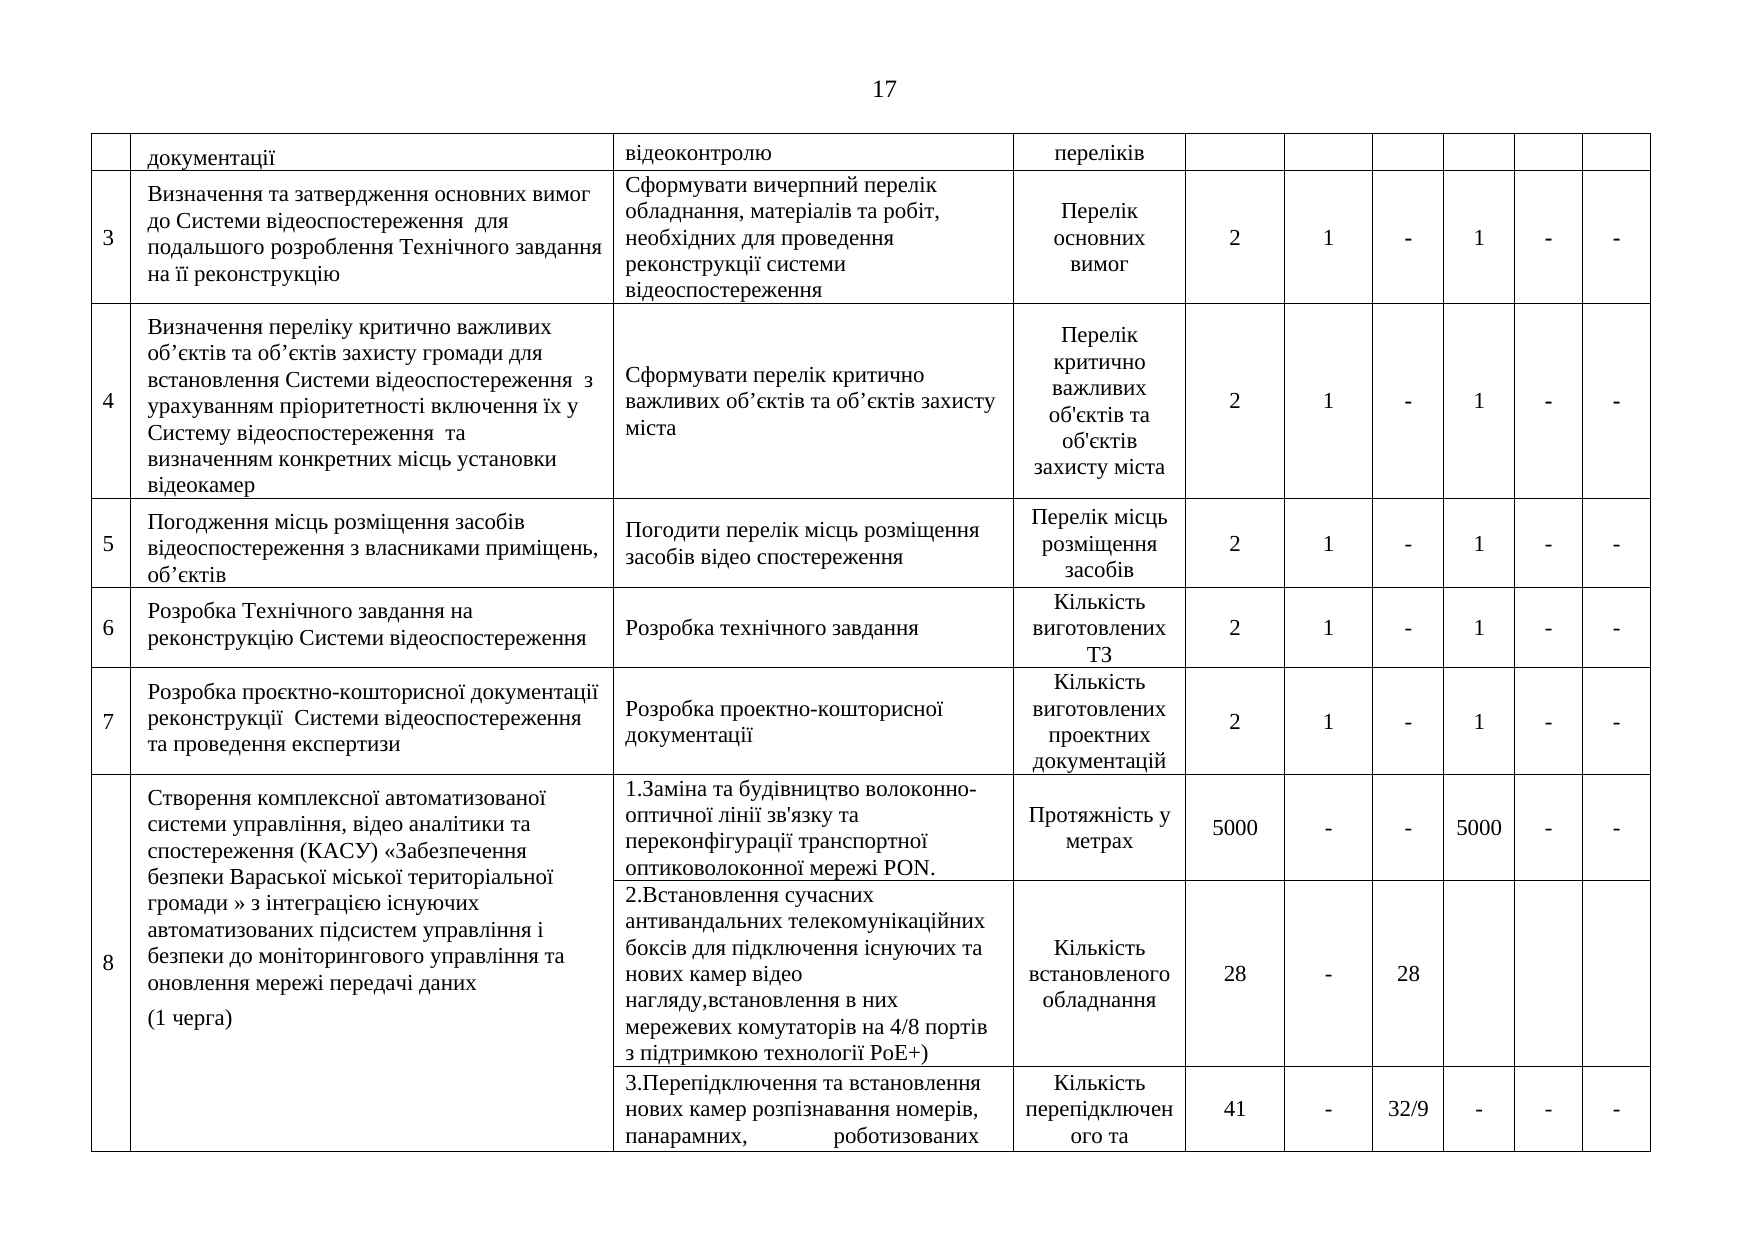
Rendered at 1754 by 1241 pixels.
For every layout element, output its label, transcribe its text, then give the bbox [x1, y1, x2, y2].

table_cell - [1515, 588, 1582, 667]
table_cell - [1285, 1067, 1372, 1151]
table_cell - [1285, 775, 1372, 880]
table_cell Розробка проєктно-кошторисної документації реконструкції Системи відеоспостереження та проведення експертизи [131, 668, 613, 774]
table_cell - [1444, 1067, 1514, 1151]
table_cell - [1285, 881, 1372, 1066]
table_cell 2 [1186, 134, 1284, 170]
table_cell 8 [92, 775, 130, 1151]
table_cell - [1583, 134, 1650, 170]
table_cell - [1515, 668, 1582, 774]
table_cell 3 [92, 171, 130, 303]
table_cell Визначення переліку критично важливих об’єктів та об’єктів захисту громади для встановлення Системи відеоспостереження з урахуванням пріоритетності включення їх у Систему відеоспостереження та визначенням конкретних місць установки відеокамер [131, 304, 613, 498]
table_cell 1 [1444, 499, 1514, 587]
table_cell 4 [92, 304, 130, 498]
table_cell - [1515, 304, 1582, 498]
table_cell 1 [1444, 668, 1514, 774]
table_cell 1 [1285, 668, 1372, 774]
table_cell - [1373, 171, 1443, 303]
table_cell [1444, 881, 1514, 1066]
table_cell 2 [1186, 304, 1284, 498]
table_cell 2 [1186, 499, 1284, 587]
table_cell Протяжність у метрах [1014, 775, 1185, 880]
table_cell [614, 134, 1013, 170]
table_cell - [1515, 1067, 1582, 1151]
table_cell 2 [1186, 588, 1284, 667]
table_cell - [1515, 499, 1582, 587]
table_cell - [1583, 775, 1650, 880]
table_cell Кількість виготовлених проектних документацій [1014, 668, 1185, 774]
table_cell - [1373, 134, 1443, 170]
table_cell Погодження місць розміщення засобів відеоспостереження з власниками приміщень, об’єктів [131, 499, 613, 587]
table_cell 1 [1444, 171, 1514, 303]
table_cell [1515, 881, 1582, 1066]
table_cell 1 [1444, 588, 1514, 667]
table_cell Розробка технічного завдання [614, 588, 1013, 667]
table_cell 41 [1186, 1067, 1284, 1151]
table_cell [1014, 1067, 1185, 1151]
table_cell 1 [1285, 171, 1372, 303]
table_cell - [1583, 588, 1650, 667]
table_cell 28 [1186, 881, 1284, 1066]
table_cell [1014, 134, 1185, 170]
table_cell 2 [1186, 668, 1284, 774]
table_cell Сформувати перелік критично важливих об’єктів та об’єктів захисту міста [614, 304, 1013, 498]
table_cell 7 [92, 668, 130, 774]
table_cell - [1515, 134, 1582, 170]
table_cell - [1373, 775, 1443, 880]
table_cell 1 [1285, 304, 1372, 498]
table_cell Перелік місць розміщення засобів [1014, 499, 1185, 587]
table_cell 1 [1285, 499, 1372, 587]
table_cell - [1583, 1067, 1650, 1151]
table_cell - [1515, 775, 1582, 880]
table_cell - [1373, 304, 1443, 498]
table_cell 1 [1444, 304, 1514, 498]
table_cell - [1583, 171, 1650, 303]
table_cell 2 [92, 134, 130, 170]
table_cell - [1583, 304, 1650, 498]
table_cell - [1583, 668, 1650, 774]
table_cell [131, 134, 613, 170]
table_cell Сформувати вичерпний перелік обладнання, матеріалів та робіт, необхідних для проведення реконструкції системи відеоспостереження [614, 171, 1013, 303]
table_cell 2.Встановлення сучасних антивандальних телекомунікаційних боксів для підключення існуючих та нових камер відео нагляду,встановлення в них мережевих комутаторів на 4/8 портів з підтримкою технології РоЕ+) [614, 881, 1013, 1066]
table_cell 28 [1373, 881, 1443, 1066]
table_cell - [1373, 499, 1443, 587]
table_cell [1583, 881, 1650, 1066]
table_cell Розробка проектно-кошторисної документації [614, 668, 1013, 774]
table_cell 1 [1285, 588, 1372, 667]
table_cell - [1515, 171, 1582, 303]
table_cell 5000 [1444, 775, 1514, 880]
table_cell Визначення та затвердження основних вимог до Системи відеоспостереження для подальшого розроблення Технічного завдання на її реконструкцію [131, 171, 613, 303]
table_cell Перелік критично важливих об'єктів та об'єктів захисту міста [1014, 304, 1185, 498]
table_cell Створення комплексної автоматизованої системи управління, відео аналітики та спостереження (КАСУ) «Забезпечення безпеки Вараської міської територіальної громади » з інтеграцією існуючих автоматизованих підсистем управління і безпеки до моніторингового управління та оновлення мережі передачі даних (1 черга) [131, 775, 613, 1151]
table_cell Розробка Технічного завдання на реконструкцію Системи відеоспостереження [131, 588, 613, 667]
table_cell 5 [92, 499, 130, 587]
table_cell 6 [92, 588, 130, 667]
table_cell 1.Заміна та будівництво волоконно-оптичної лінії зв'язку та переконфігурації транспортної оптиковолоконної мережі PON. [614, 775, 1013, 880]
table_cell - [1583, 499, 1650, 587]
table_cell - [1373, 668, 1443, 774]
table_cell Перелік основних вимог [1014, 171, 1185, 303]
table_cell Кількість встановленого обладнання [1014, 881, 1185, 1066]
table_cell 1 [1285, 134, 1372, 170]
table_cell 2 [1186, 171, 1284, 303]
table_cell 1 [1444, 134, 1514, 170]
table_cell - [1373, 588, 1443, 667]
table_cell 32/9 [1373, 1067, 1443, 1151]
table_cell Кількість виготовлених ТЗ [1014, 588, 1185, 667]
table_cell Погодити перелік місць розміщення засобів відео спостереження [614, 499, 1013, 587]
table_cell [614, 1067, 1013, 1151]
table_cell 5000 [1186, 775, 1284, 880]
